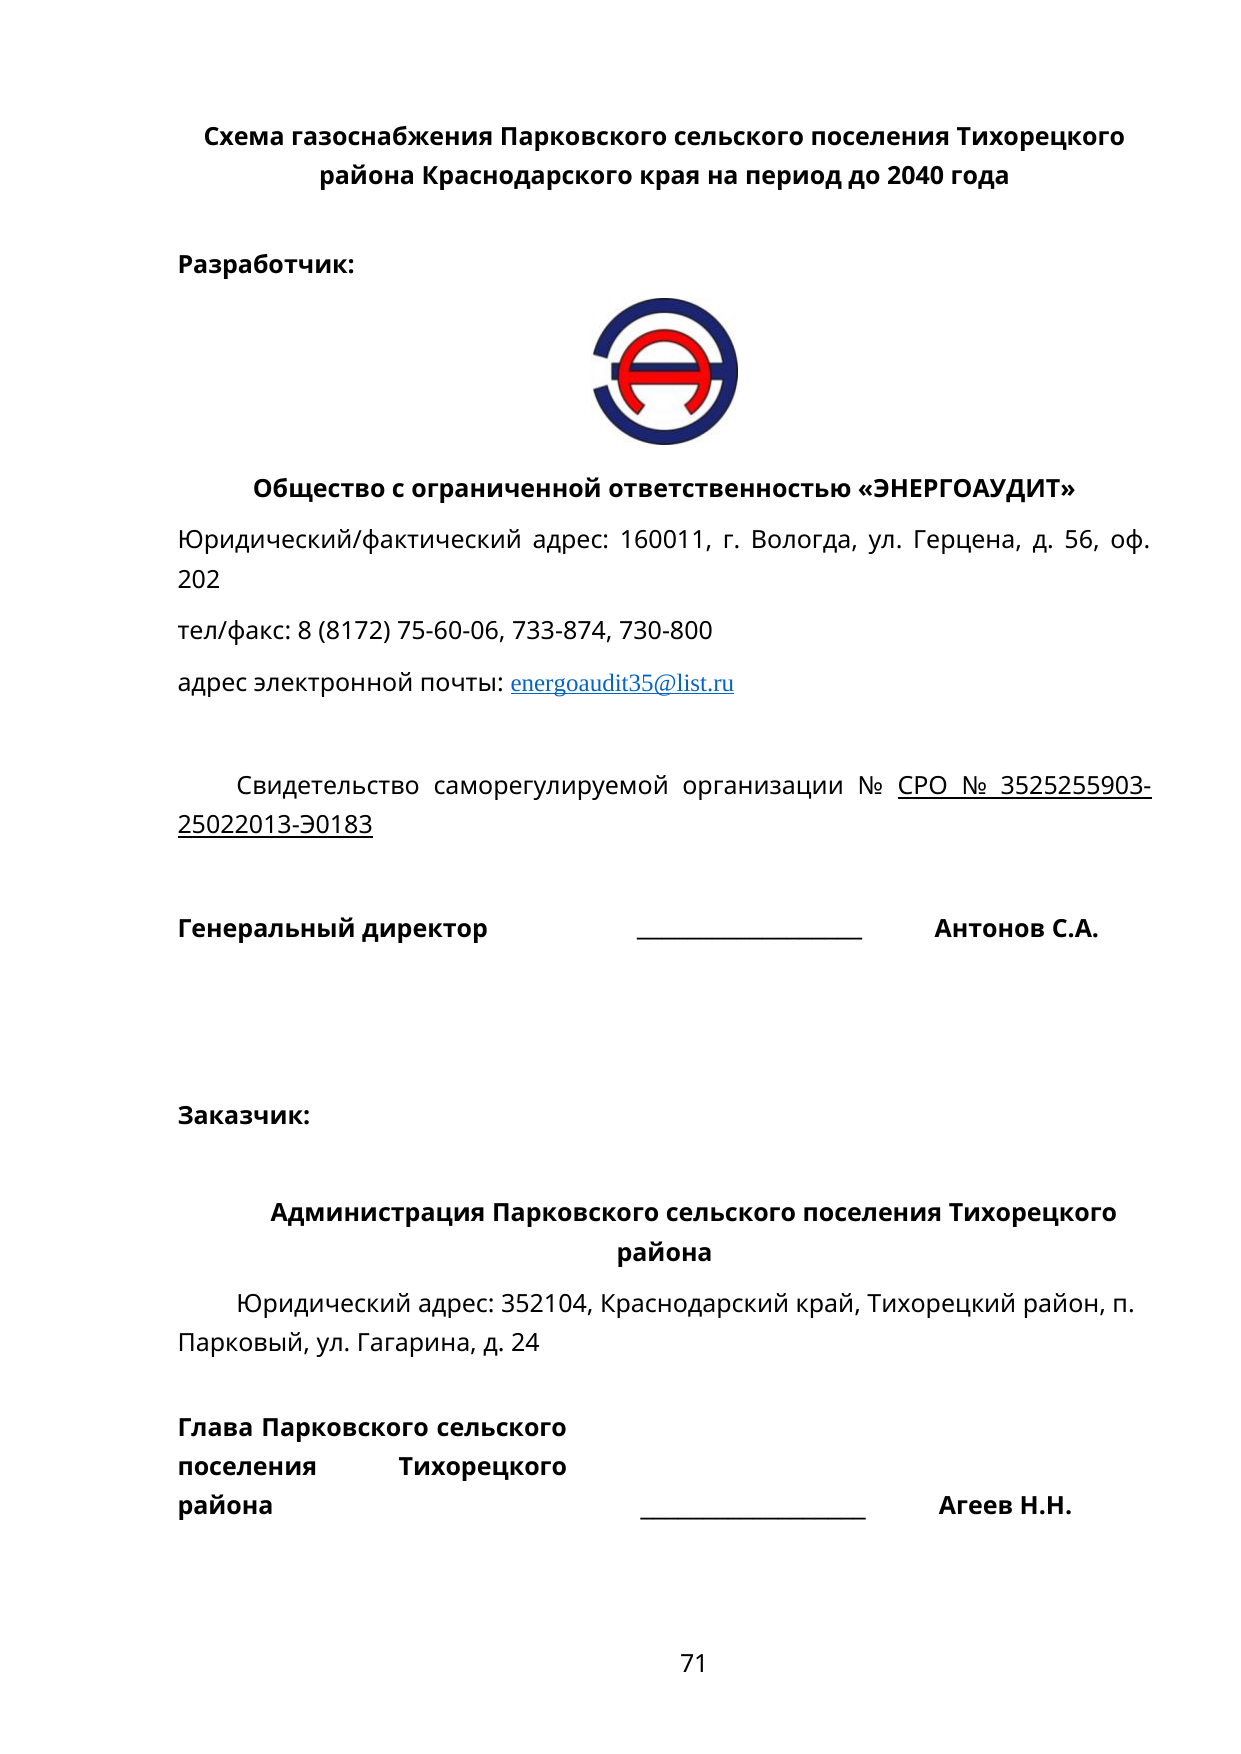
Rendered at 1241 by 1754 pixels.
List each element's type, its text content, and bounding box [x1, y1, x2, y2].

text Разработчик: [177, 246, 1152, 281]
table_header Антонов С.А. [923, 910, 1163, 961]
text адрес электронной почты: energoaudit35@list.ru [177, 664, 1152, 699]
table_header Генеральный директор [166, 910, 576, 961]
text Юридический/фактический адрес: 160011, г. Вологда, ул. Герцена, д. 56, оф. 202 [177, 522, 1152, 595]
text тел/факс: 8 (8172) 75-60-06, 733-874, 730-800 [177, 613, 1152, 647]
table_header __________________ [578, 1410, 927, 1539]
table_header Глава Парковского сельского поселения Тихорецкого района [166, 1410, 578, 1539]
text Юридический адрес: 352104, Краснодарский край, Тихорецкий район, п. Парковый, ул. Гагарина, д. 24 [177, 1286, 1152, 1359]
text Общество с ограниченной ответственностью «ЭНЕРГОАУДИТ» [177, 470, 1152, 504]
text Администрация Парковского сельского поселения Тихорецкого района [177, 1195, 1152, 1268]
table_header __________________ [576, 910, 923, 961]
text Схема газоснабжения Парковского сельского поселения Тихорецкого района Краснодарского края на период до 2040 года [177, 118, 1152, 191]
picture [591, 298, 738, 445]
table_header Агеев Н.Н. [928, 1410, 1163, 1539]
text Свидетельство саморегулируемой организации № СРО № 3525255903-25022013-Э0183 [177, 768, 1152, 841]
text Заказчик: [177, 1098, 1152, 1132]
